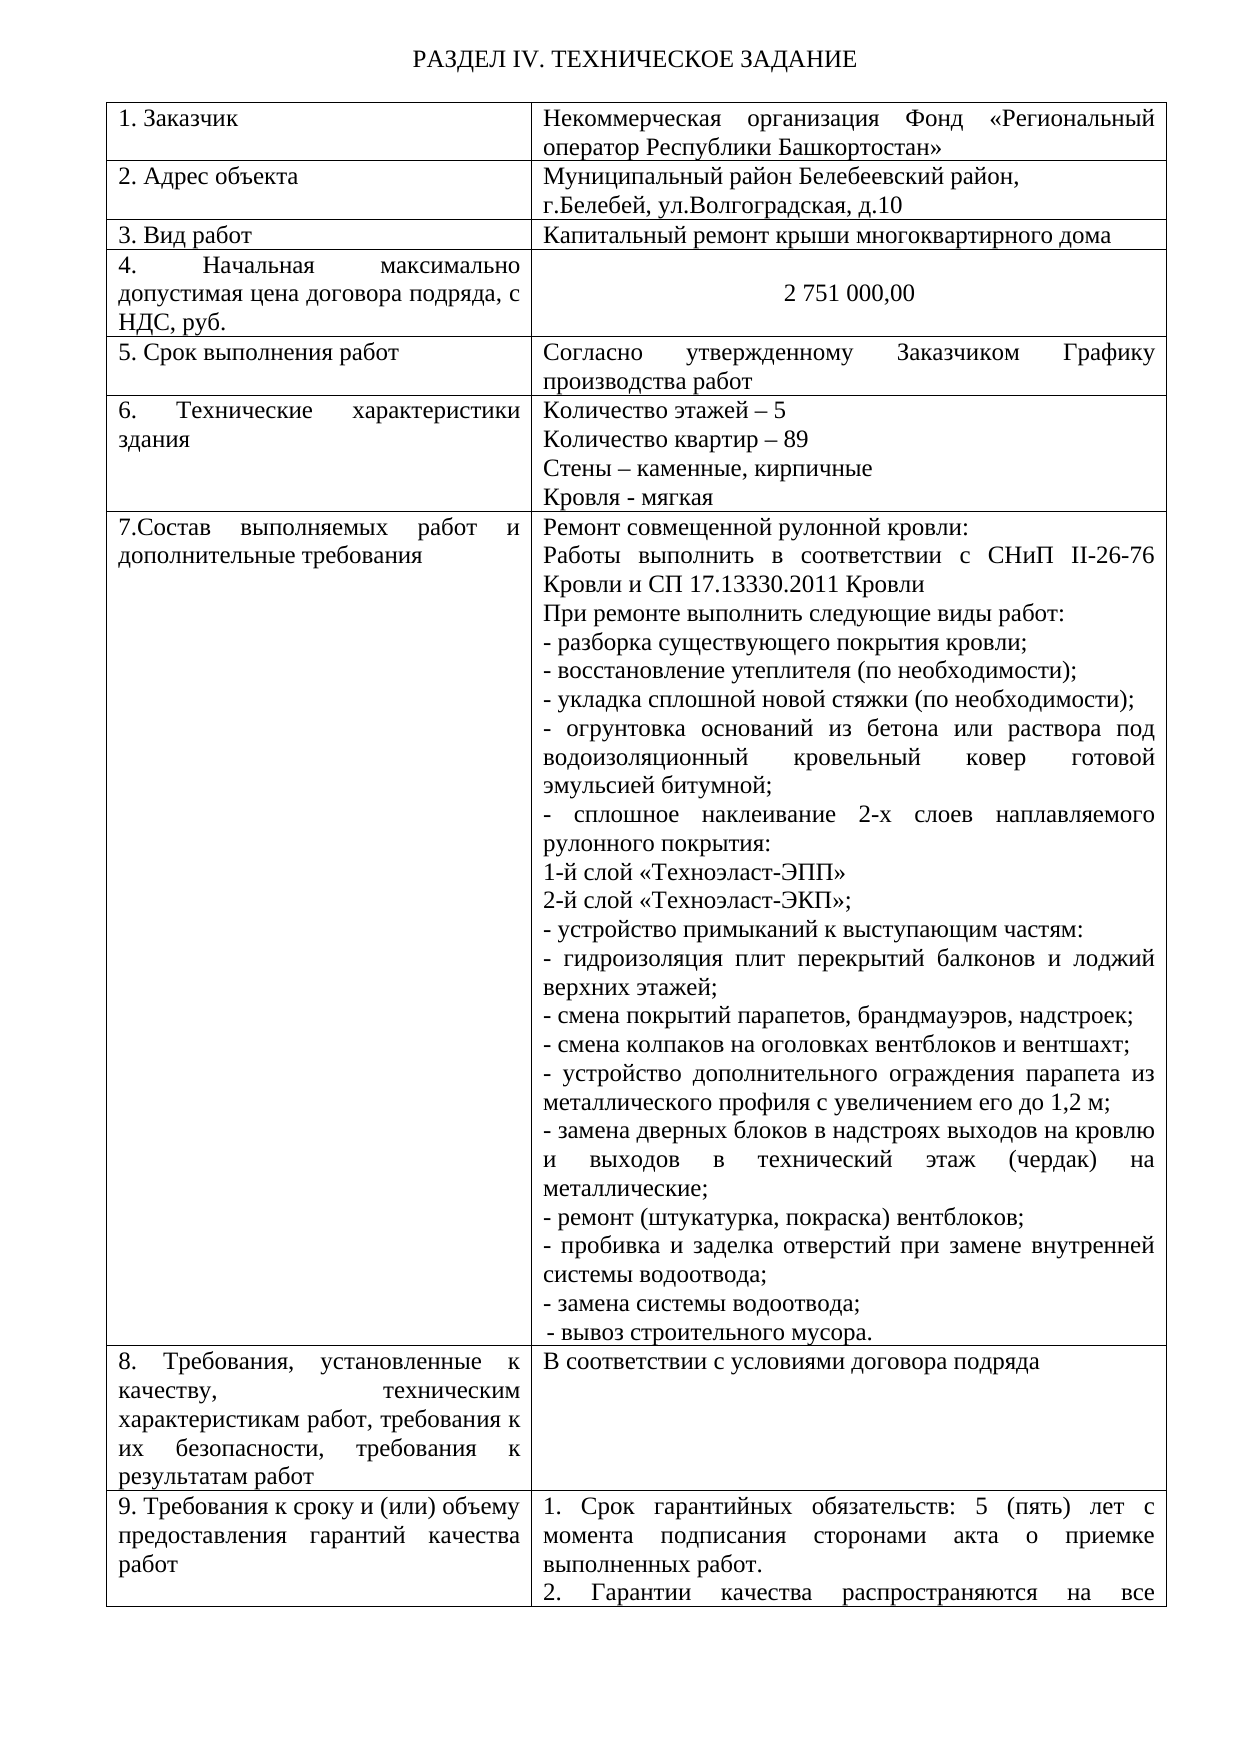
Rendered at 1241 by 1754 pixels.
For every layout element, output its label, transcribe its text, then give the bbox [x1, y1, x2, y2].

table_cell 6. Технические характеристики здания [107, 396, 531, 511]
table_cell 7.Состав выполняемых работ и дополнительные требования [107, 512, 531, 1345]
table_cell 4. Начальная максимально допустимая цена договора подряда, с НДС, руб. [107, 250, 531, 336]
text РАЗДЕЛ IV. ТЕХНИЧЕСКОЕ ЗАДАНИЕ [118, 44, 1152, 73]
table_cell 8. Требования, установленные к качеству, техническим характеристикам работ, требования к их безопасности, требования к результатам работ [107, 1346, 531, 1490]
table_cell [107, 1491, 531, 1606]
table_cell Согласно утвержденному Заказчиком Графику производства работ [532, 337, 1166, 394]
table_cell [532, 1491, 1166, 1606]
table_cell В соответствии с условиями договора подряда [532, 1346, 1166, 1490]
table_cell Муниципальный район Белебеевский район, г.Белебей, ул.Волгоградская, д.10 [532, 161, 1166, 219]
table_cell 3. Вид работ [107, 220, 531, 249]
table_cell Капитальный ремонт крыши многоквартирного дома [532, 220, 1166, 249]
table_cell 5. Срок выполнения работ [107, 337, 531, 394]
table_cell 2 751 000,00 [532, 250, 1166, 336]
table_cell Ремонт совмещенной рулонной кровли: Работы выполнить в соответствии с СНиП II-26-76 Кровли и СП 17.13330.2011 Кровли При ремонте выполнить следующие виды работ: - разборка существующего покрытия кровли; - восстановление утеплителя (по необходимости); - укладка сплошной новой стяжки (по необходимости); - огрунтовка оснований из бетона или раствора под водоизоляционный кровельный ковер готовой эмульсией битумной; - сплошное наклеивание 2-х слоев наплавляемого рулонного покрытия: 1-й слой «Техноэласт-ЭПП» 2-й слой «Техноэласт-ЭКП»; - устройство примыканий к выступающим частям: - гидроизоляция плит перекрытий балконов и лоджий верхних этажей; - смена покрытий парапетов, брандмауэров, надстроек; - смена колпаков на оголовках вентблоков и вентшахт; - устройство дополнительного ограждения парапета из металлического профиля с увеличением его до 1,2 м; - замена дверных блоков в надстроях выходов на кровлю и выходов в технический этаж (чердак) на металлические; - ремонт (штукатурка, покраска) вентблоков; - пробивка и заделка отверстий при замене внутренней системы водоотвода; - замена системы водоотвода; - вывоз строительного мусора. [532, 512, 1166, 1345]
table_header 1. Заказчик [107, 103, 531, 160]
table_cell Количество этажей – 5 Количество квартир – 89 Стены – каменные, кирпичные Кровля - мягкая [532, 396, 1166, 511]
table_header Некоммерческая организация Фонд «Региональный оператор Республики Башкортостан» [532, 103, 1166, 160]
table_cell 2. Адрес объекта [107, 161, 531, 219]
